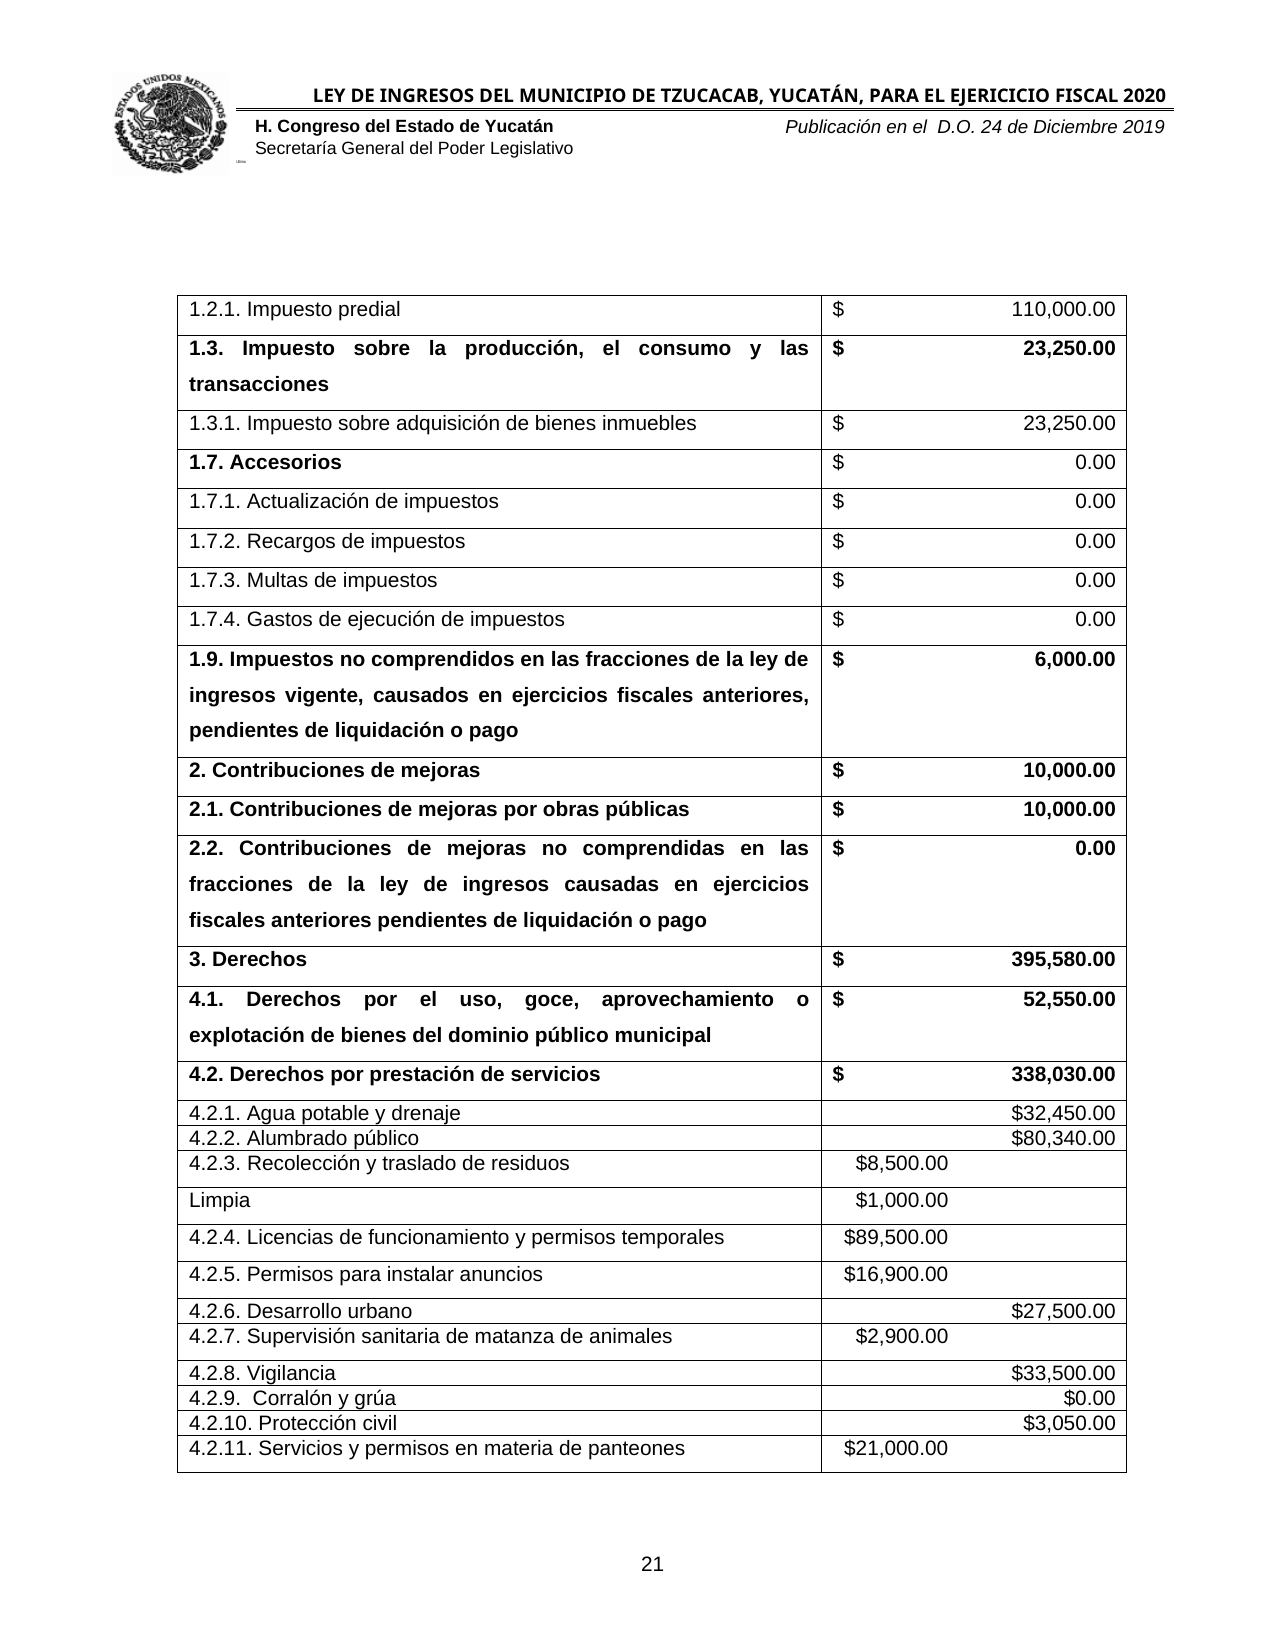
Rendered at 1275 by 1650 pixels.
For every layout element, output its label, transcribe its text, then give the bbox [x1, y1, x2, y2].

table_cell $3,050.00 [959, 1411, 1126, 1435]
table_cell 0.00 [959, 450, 1126, 488]
table_cell 4.2.10. Protección civil [178, 1411, 821, 1435]
table_cell 1.7.2. Recargos de impuestos [178, 529, 821, 567]
table_cell $80,340.00 [959, 1126, 1126, 1150]
table_cell 4.2.8. Vigilancia [178, 1361, 821, 1385]
table_cell 1.3. Impuesto sobre la producción, el consumo y las transacciones [178, 336, 821, 410]
table_cell 2.2. Contribuciones de mejoras no comprendidas en las fracciones de la ley de ingresos causadas en ejercicios fiscales anteriores pendientes de liquidación o pago [178, 836, 821, 946]
table_cell 1.7.3. Multas de impuestos [178, 568, 821, 606]
table_cell $ [822, 758, 959, 796]
table_cell 3. Derechos [178, 947, 821, 986]
table_cell 0.00 [959, 489, 1126, 528]
table_cell Limpia [178, 1188, 821, 1224]
table_cell 2.1. Contribuciones de mejoras por obras públicas [178, 797, 821, 835]
table_cell $33,500.00 [959, 1361, 1126, 1385]
table_cell 110,000.00 [959, 296, 1126, 334]
table_cell [822, 1386, 959, 1410]
table_cell 4.2. Derechos por prestación de servicios [178, 1062, 821, 1100]
table_cell 395,580.00 [959, 947, 1126, 986]
table_cell $ [822, 336, 959, 410]
table_cell [959, 1436, 1126, 1472]
table_cell $ [822, 947, 959, 986]
table_cell $0.00 [959, 1386, 1126, 1410]
table_cell $ [822, 411, 959, 449]
table_cell 0.00 [959, 836, 1126, 946]
table_cell [959, 1151, 1126, 1187]
table_cell 1.7.4. Gastos de ejecución de impuestos [178, 607, 821, 645]
table_cell 52,550.00 [959, 987, 1126, 1061]
table_cell [822, 1101, 959, 1125]
table_cell 1.2.1. Impuesto predial [178, 296, 821, 334]
table_cell $ [822, 797, 959, 835]
table_cell 0.00 [959, 529, 1126, 567]
table_cell 1.9. Impuestos no comprendidos en las fracciones de la ley de ingresos vigente, causados en ejercicios fiscales anteriores, pendientes de liquidación o pago [178, 646, 821, 757]
table_cell 4.2.1. Agua potable y drenaje [178, 1101, 821, 1125]
table_cell $89,500.00 [822, 1225, 959, 1261]
table_cell $16,900.00 [822, 1262, 959, 1298]
table_cell 10,000.00 [959, 758, 1126, 796]
table_cell $ [822, 568, 959, 606]
table_cell $27,500.00 [959, 1299, 1126, 1323]
table_cell [959, 1225, 1126, 1261]
table_cell [959, 1262, 1126, 1298]
table_cell $21,000.00 [822, 1436, 959, 1472]
table_cell [822, 1361, 959, 1385]
table_cell 2. Contribuciones de mejoras [178, 758, 821, 796]
table_cell $32,450.00 [959, 1101, 1126, 1125]
table_cell [822, 1126, 959, 1150]
table_cell 4.2.9. Corralón y grúa [178, 1386, 821, 1410]
table_cell 1.3.1. Impuesto sobre adquisición de bienes inmuebles [178, 411, 821, 449]
table_cell $8,500.00 [822, 1151, 959, 1187]
table_cell $2,900.00 [822, 1324, 959, 1360]
table_cell $1,000.00 [822, 1188, 959, 1224]
table_cell 338,030.00 [959, 1062, 1126, 1100]
table_cell [822, 1411, 959, 1435]
table_cell $ [822, 529, 959, 567]
table_cell 4.2.5. Permisos para instalar anuncios [178, 1262, 821, 1298]
table_cell 0.00 [959, 568, 1126, 606]
table_cell $ [822, 607, 959, 645]
table_cell [959, 1324, 1126, 1360]
table_cell 23,250.00 [959, 411, 1126, 449]
table_cell [959, 1188, 1126, 1224]
table_cell 4.1. Derechos por el uso, goce, aprovechamiento o explotación de bienes del dominio público municipal [178, 987, 821, 1061]
table_cell $ [822, 489, 959, 528]
table_cell $ [822, 646, 959, 757]
table_cell 4.2.6. Desarrollo urbano [178, 1299, 821, 1323]
table_cell 23,250.00 [959, 336, 1126, 410]
table_cell 4.2.11. Servicios y permisos en materia de panteones [178, 1436, 821, 1472]
table_cell 6,000.00 [959, 646, 1126, 757]
table_cell 0.00 [959, 607, 1126, 645]
table_cell 4.2.7. Supervisión sanitaria de matanza de animales [178, 1324, 821, 1360]
table_cell $ [822, 1062, 959, 1100]
table_cell 4.2.2. Alumbrado público [178, 1126, 821, 1150]
table_cell 10,000.00 [959, 797, 1126, 835]
table_cell 4.2.3. Recolección y traslado de residuos [178, 1151, 821, 1187]
table_cell 1.7. Accesorios [178, 450, 821, 488]
table_cell 1.7.1. Actualización de impuestos [178, 489, 821, 528]
table_cell $ [822, 987, 959, 1061]
table_cell $ [822, 296, 959, 334]
table_cell [822, 1299, 959, 1323]
table_cell 4.2.4. Licencias de funcionamiento y permisos temporales [178, 1225, 821, 1261]
table_cell $ [822, 450, 959, 488]
table_cell $ [822, 836, 959, 946]
